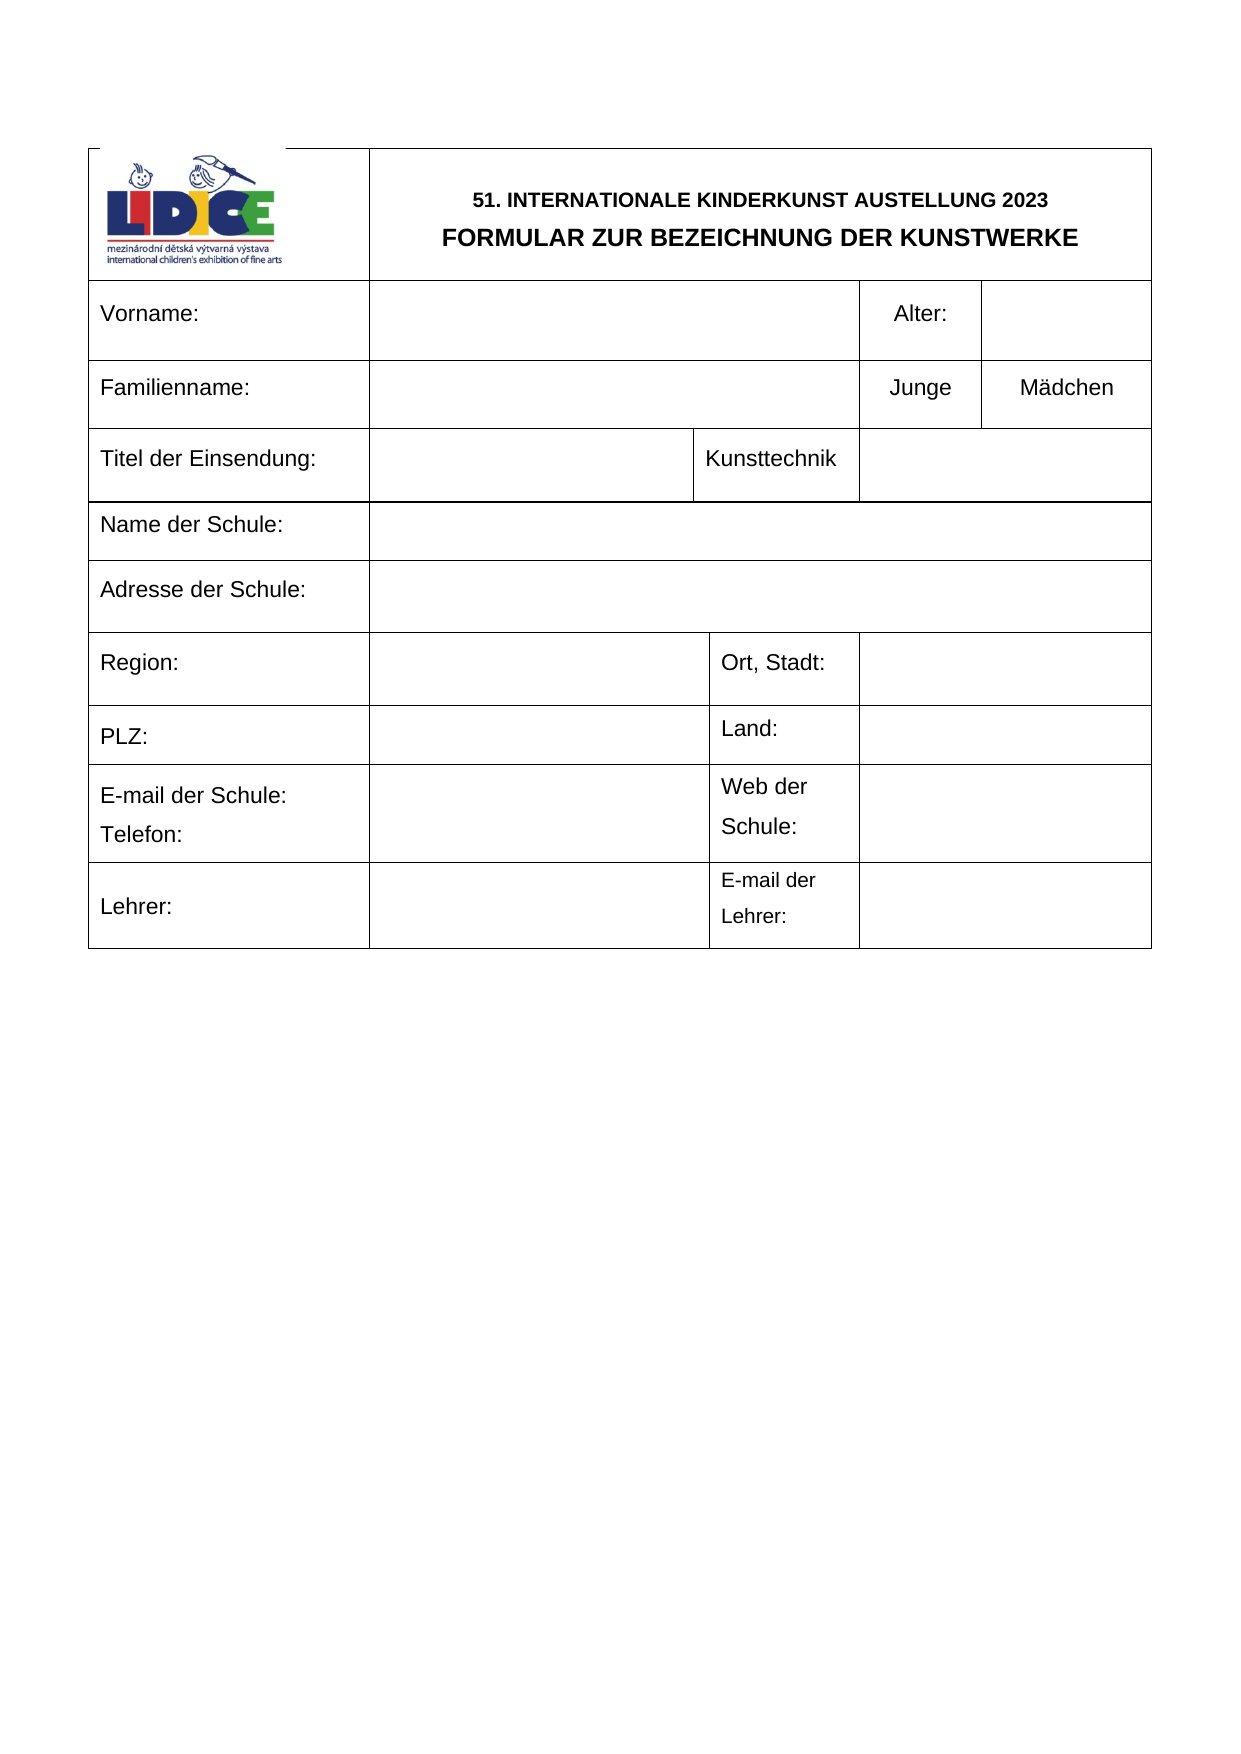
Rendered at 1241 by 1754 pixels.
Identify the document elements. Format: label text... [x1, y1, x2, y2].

table_cell [370, 706, 709, 764]
table_cell E-mail der Lehrer: [710, 863, 859, 948]
table_cell Alter: [860, 281, 981, 360]
table_cell Ort, Stadt: [710, 633, 859, 705]
table_cell [860, 429, 1151, 501]
table_cell [860, 706, 1151, 764]
table_cell [370, 561, 1151, 632]
table_cell [370, 281, 859, 360]
table_cell [370, 633, 709, 705]
table_cell Vorname: [89, 281, 369, 360]
table_cell [982, 281, 1151, 360]
table_cell Lehrer: [89, 863, 369, 948]
table_cell [370, 863, 709, 948]
table_cell Mädchen [982, 361, 1151, 428]
table_cell Kunsttechnik [694, 429, 859, 501]
table_cell Region: [89, 633, 369, 705]
table_cell Name der Schule: [89, 503, 369, 559]
table_cell Junge [860, 361, 981, 428]
picture [99, 148, 286, 266]
table_cell PLZ: [89, 706, 369, 764]
table_header 51. Internationale kinderkunst austellung 2023 FORMULAR ZUR BEZEICHNUNG DER KUNSTWERKE [370, 149, 1151, 280]
table_cell [860, 863, 1151, 948]
table_cell [370, 361, 859, 428]
table_cell Titel der Einsendung: [89, 429, 369, 501]
table_cell Land: [710, 706, 859, 764]
table_cell [370, 503, 1151, 559]
table_cell [860, 765, 1151, 862]
table_cell Web der Schule: [710, 765, 859, 862]
table_cell [860, 633, 1151, 705]
table_cell [370, 429, 693, 501]
table_cell [370, 765, 709, 862]
table_cell E-mail der Schule: Telefon: [89, 765, 369, 862]
table_cell Adresse der Schule: [89, 561, 369, 632]
table_cell Familienname: [89, 361, 369, 428]
table_header [89, 149, 369, 280]
